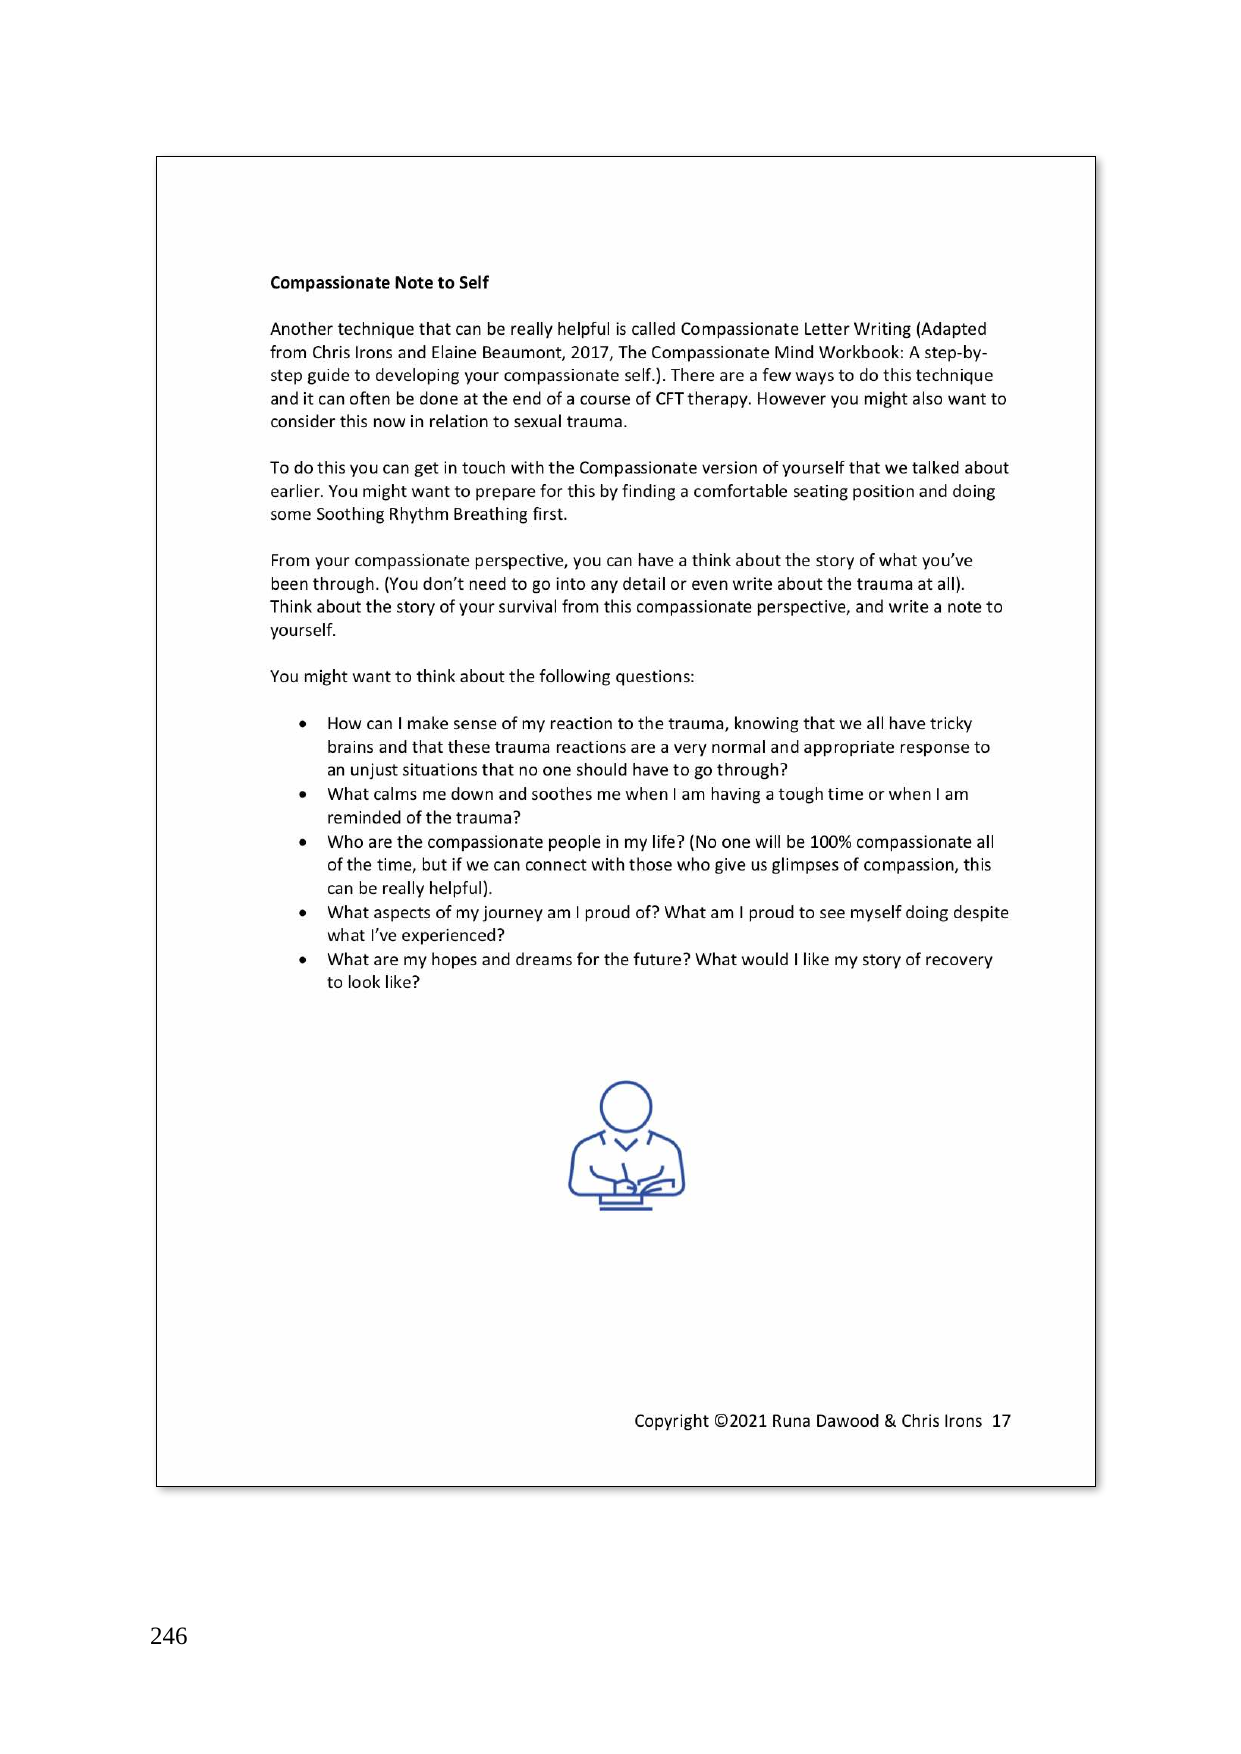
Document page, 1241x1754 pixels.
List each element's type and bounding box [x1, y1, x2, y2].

picture [157, 157, 1095, 1486]
text [150, 150, 1090, 1502]
